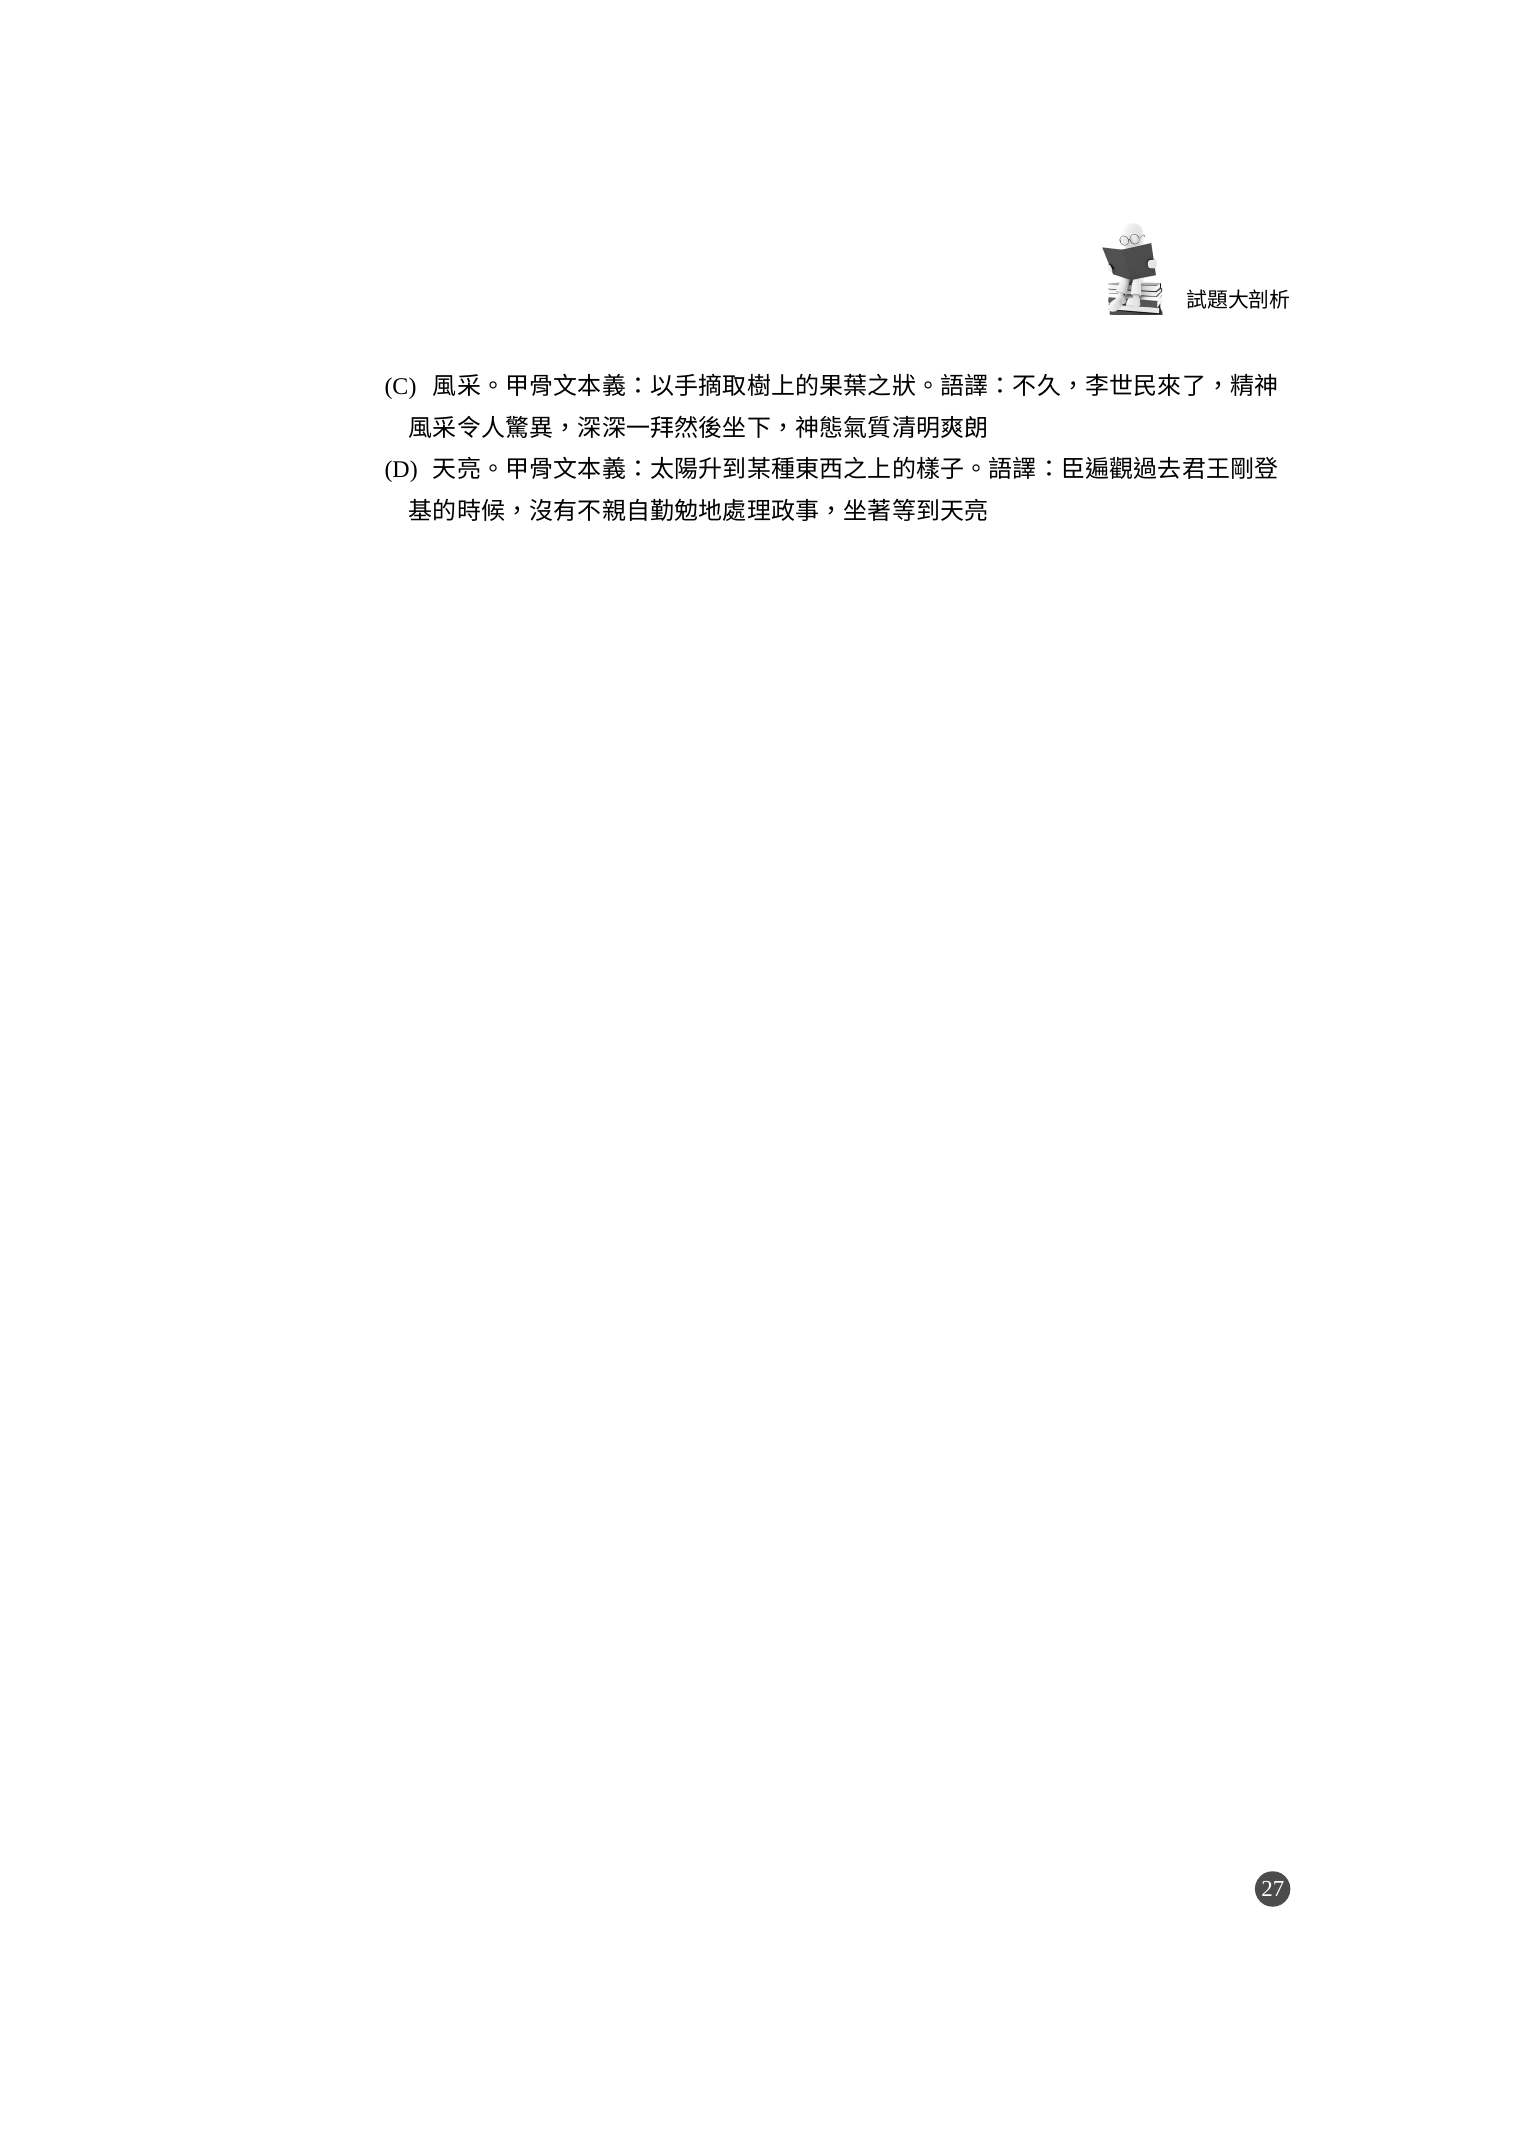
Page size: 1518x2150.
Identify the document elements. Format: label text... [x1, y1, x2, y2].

text (D)天亮。甲骨文本義：太陽升到某種東西之上的樣子。語譯：臣遍觀過去君王剛登基的時候，沒有不親自勤勉地處理政事，坐著等到天亮 [365, 447, 1278, 530]
text (C)風采。甲骨文本義：以手摘取樹上的果葉之狀。語譯：不久，李世民來了，精神風采令人驚異，深深一拜然後坐下，神態氣質清明爽朗 [365, 363, 1278, 447]
picture [1083, 221, 1178, 315]
